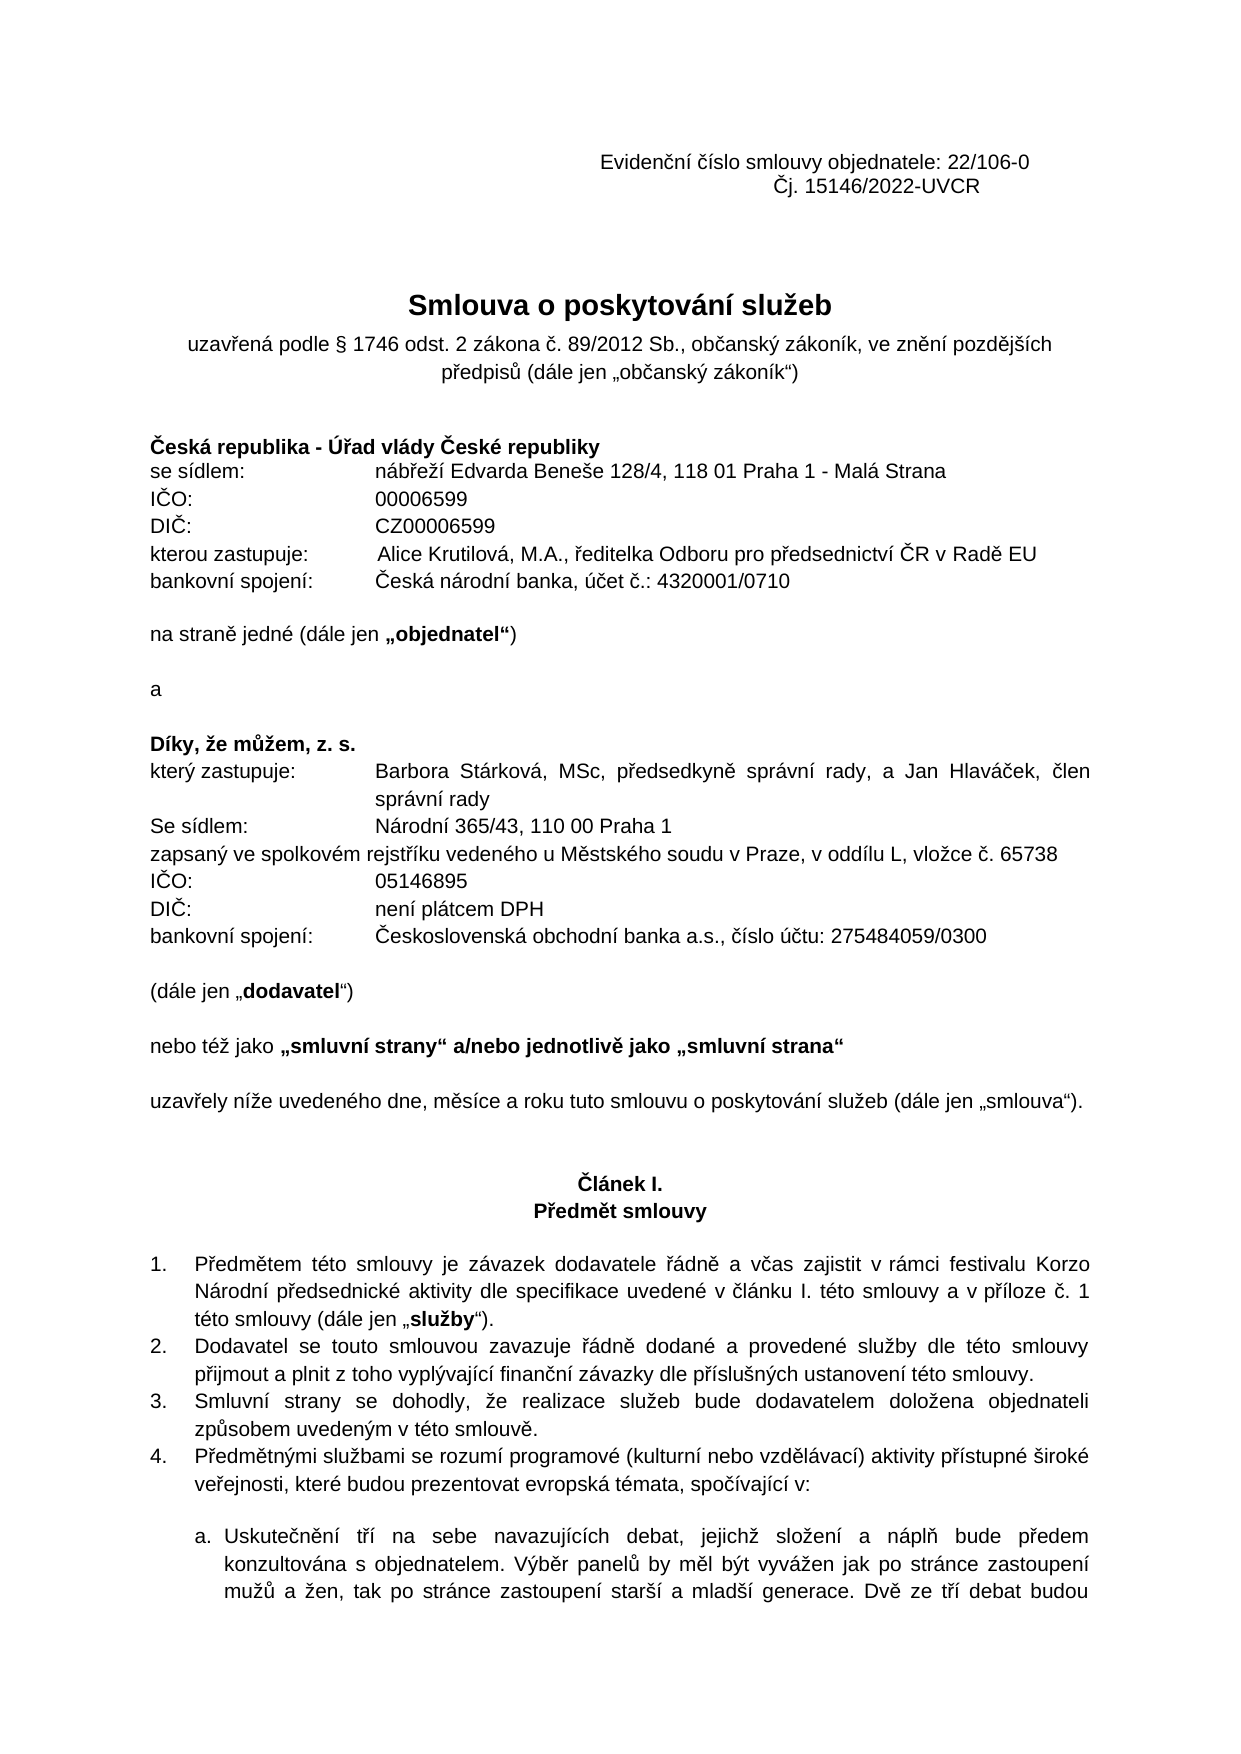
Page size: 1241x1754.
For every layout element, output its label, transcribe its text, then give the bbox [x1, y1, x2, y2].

text IČO: 05146895 [150, 869, 1090, 893]
text bankovní spojení: Československá obchodní banka a.s., číslo účtu: 275484059/0300 [150, 924, 1090, 948]
text a [150, 677, 1090, 701]
text uzavřely níže uvedeného dne, měsíce a roku tuto smlouvu o poskytování služeb (dále jen „smlouva“). [150, 1089, 1090, 1113]
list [194, 1524, 1090, 1603]
text DIČ: není plátcem DPH [150, 897, 1090, 921]
text uzavřená podle § 1746 odst. 2 zákona č. 89/2012 Sb., občanský zákoník, ve znění pozdějších předpisů (dále jen „občanský zákoník“) [150, 332, 1090, 384]
text IČO: 00006599 [150, 487, 1090, 511]
text kterou zastupuje: Alice Krutilová, M.A., ředitelka Odboru pro předsednictví ČR v Radě EU [150, 542, 1090, 566]
text Se sídlem: Národní 365/43, 110 00 Praha 1 [150, 814, 1090, 838]
text Díky, že můžem, z. s. [150, 732, 1090, 756]
list Předmětem této smlouvy je závazek dodavatele řádně a včas zajistit v rámci festivalu Korzo Národní předsednické aktivity dle specifikace uvedené v článku I. této smlouvy a v příloze č. 1 této smlouvy (dále jen „služby“). [150, 1252, 1090, 1331]
list Předmětnými službami se rozumí programové (kulturní nebo vzdělávací) aktivity přístupné široké veřejnosti, které budou prezentovat evropská témata, spočívající v: [150, 1444, 1090, 1496]
text DIČ: CZ00006599 [150, 514, 1090, 538]
text (dále jen „dodavatel“) [150, 979, 1090, 1003]
text na straně jedné (dále jen „objednatel“) [150, 622, 1090, 646]
text bankovní spojení: Česká národní banka, účet č.: 4320001/0710 [150, 569, 1090, 593]
text Smlouva o poskytování služeb [150, 287, 1090, 321]
text který zastupuje: Barbora Stárková, MSc, předsedkyně správní rady, a Jan Hlaváček, člen správní rady [150, 759, 1090, 811]
text Čj. 15146/2022-UVCR [150, 174, 1090, 198]
text se sídlem: nábřeží Edvarda Beneše 128/4, 118 01 Praha 1 - Malá Strana [150, 459, 1090, 483]
text Česká republika - Úřad vlády České republiky [150, 435, 1090, 459]
list Smluvní strany se dohodly, že realizace služeb bude dodavatelem doložena objednateli způsobem uvedeným v této smlouvě. [150, 1389, 1090, 1441]
list Dodavatel se touto smlouvou zavazuje řádně dodané a provedené služby dle této smlouvy přijmout a plnit z toho vyplývající finanční závazky dle příslušných ustanovení této smlouvy. [150, 1334, 1090, 1386]
text nebo též jako „smluvní strany“ a/nebo jednotlivě jako „smluvní strana“ [150, 1034, 1092, 1058]
text Evidenční číslo smlouvy objednatele: 22/106-0 [600, 150, 1090, 174]
text Článek I. [150, 1172, 1090, 1196]
text zapsaný ve spolkovém rejstříku vedeného u Městského soudu v Praze, v oddílu L, vložce č. 65738 [150, 842, 1090, 866]
text Předmět smlouvy [150, 1199, 1090, 1223]
